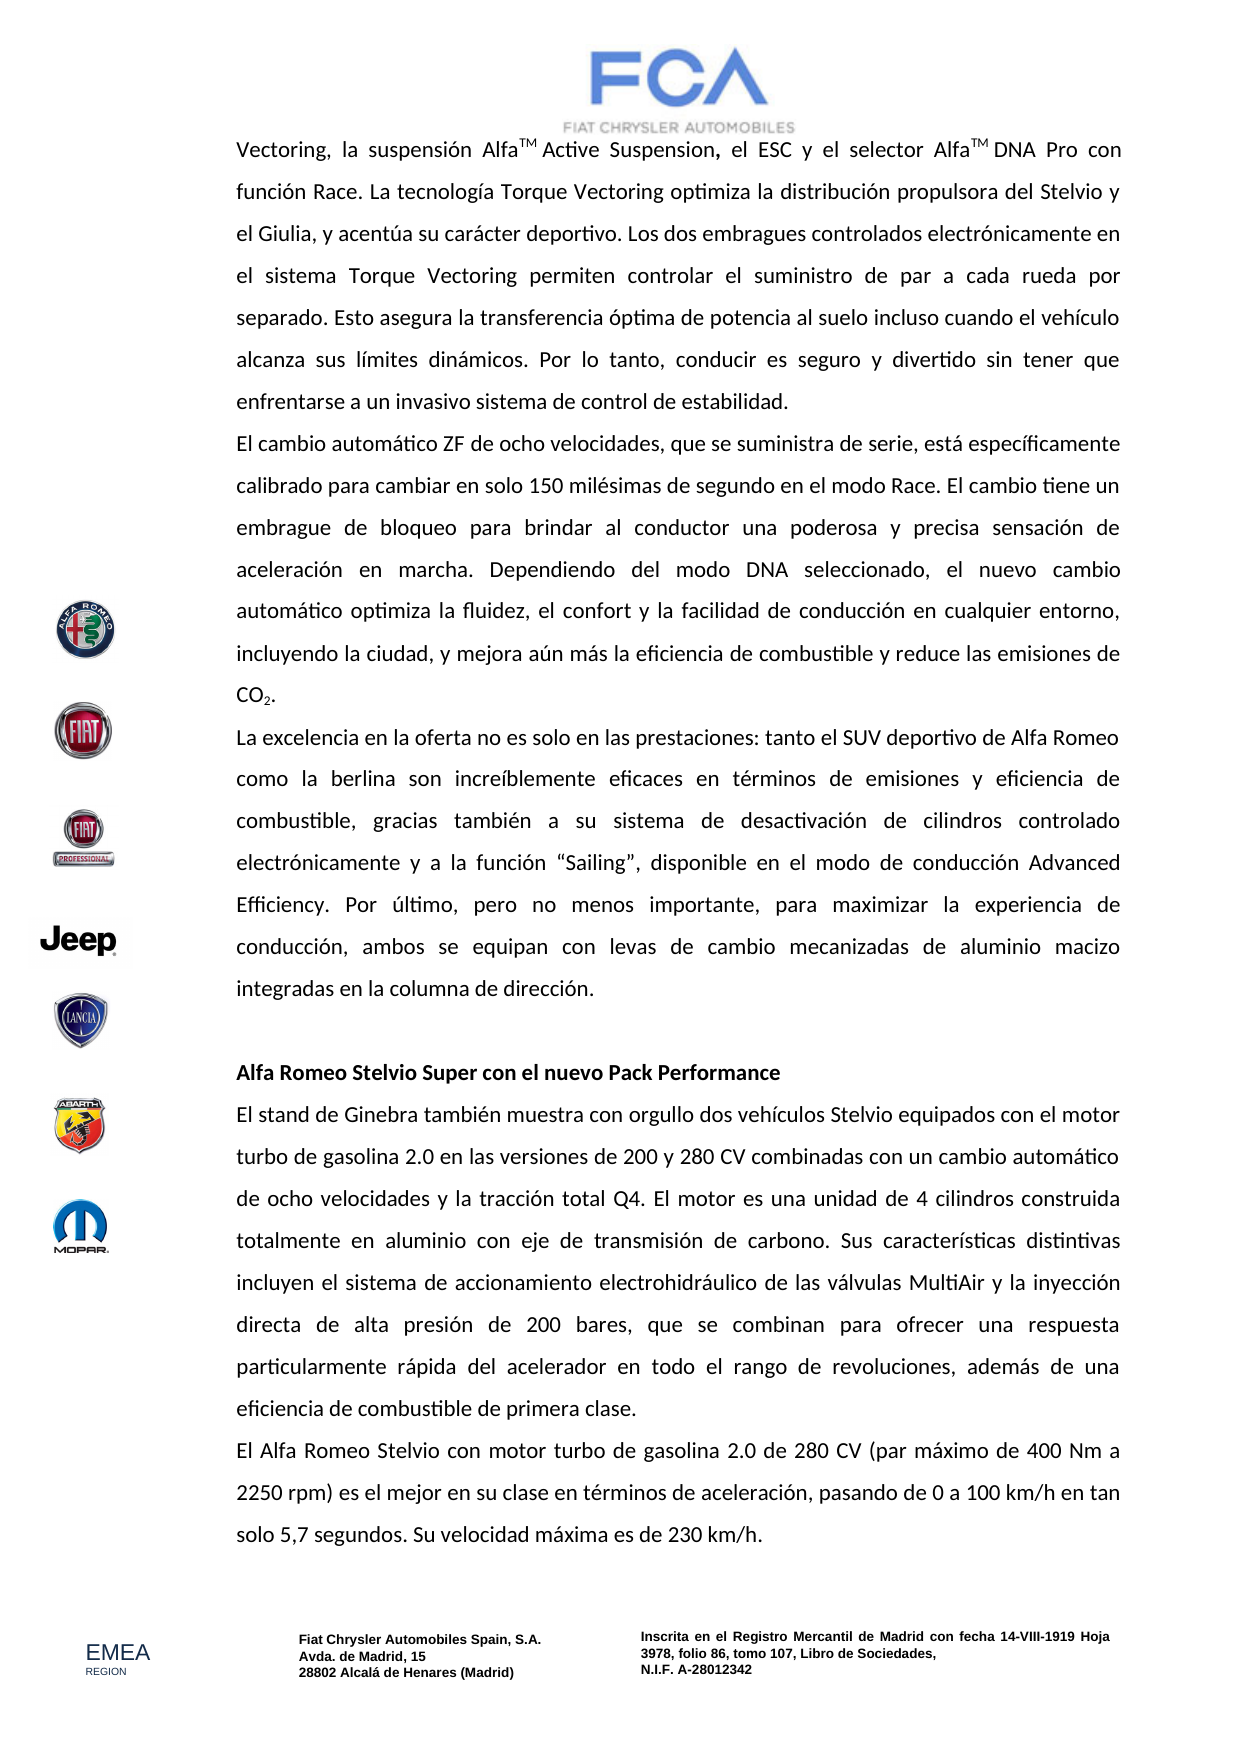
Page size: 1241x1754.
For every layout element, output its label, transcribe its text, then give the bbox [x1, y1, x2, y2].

text El stand de Ginebra también muestra con orgullo dos vehículos Stelvio equipados con el motor turbo de gasolina 2.0 en las versiones de 200 y 280 CV combinadas con un cambio automático de ocho velocidades y la tracción total Q4. El motor es una unidad de 4 cilindros construida totalmente en aluminio con eje de transmisión de carbono. Sus características distintivas incluyen el sistema de accionamiento electrohidráulico de las válvulas MultiAir y la inyección directa de alta presión de 200 bares, que se combinan para ofrecer una respuesta particularmente rápida del acelerador en todo el rango de revoluciones, además de una eficiencia de combustible de primera clase. [236, 1100, 1122, 1422]
picture [48, 805, 119, 870]
text El Alfa Romeo Stelvio con motor turbo de gasolina 2.0 de 280 CV (par máximo de 400 Nm a 2250 rpm) es el mejor en su clase en términos de aceleración, pasando de 0 a 100 km/h en tan solo 5,7 segundos. Su velocidad máxima es de 230 km/h. [236, 1436, 1122, 1548]
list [236, 135, 1122, 415]
list La excelencia en la oferta no es solo en las prestaciones: tanto el SUV deportivo de Alfa Romeo como la berlina son increíblemente eficaces en términos de emisiones y eficiencia de combustible, gracias también a su sistema de desactivación de cilindros controlado electrónicamente y a la función “Sailing”, disponible en el modo de conducción Advanced Efficiency. Por último, pero no menos importante, para maximizar la experiencia de conducción, ambos se equipan con levas de cambio mecanizadas de aluminio macizo integradas en la columna de dirección. [236, 723, 1122, 1002]
text Alfa Romeo Stelvio Super con el nuevo Pack Performance [236, 1058, 1122, 1086]
picture [50, 1093, 109, 1156]
picture [562, 44, 797, 135]
picture [53, 701, 113, 761]
list El cambio automático ZF de ocho velocidades, que se suministra de serie, está específicamente calibrado para cambiar en solo 150 milésimas de segundo en el modo Race. El cambio tiene un embrague de bloqueo para brindar al conductor una poderosa y precisa sensación de aceleración en marcha. Dependiendo del modo DNA seleccionado, el nuevo cambio automático optimiza la fluidez, el confort y la facilidad de conducción en cualquier entorno, incluyendo la ciudad, y mejora aún más la eficiencia de combustible y reduce las emisiones de CO2. [236, 429, 1122, 709]
picture [51, 991, 111, 1050]
picture [53, 1199, 109, 1253]
picture [51, 595, 119, 663]
picture [28, 917, 133, 969]
